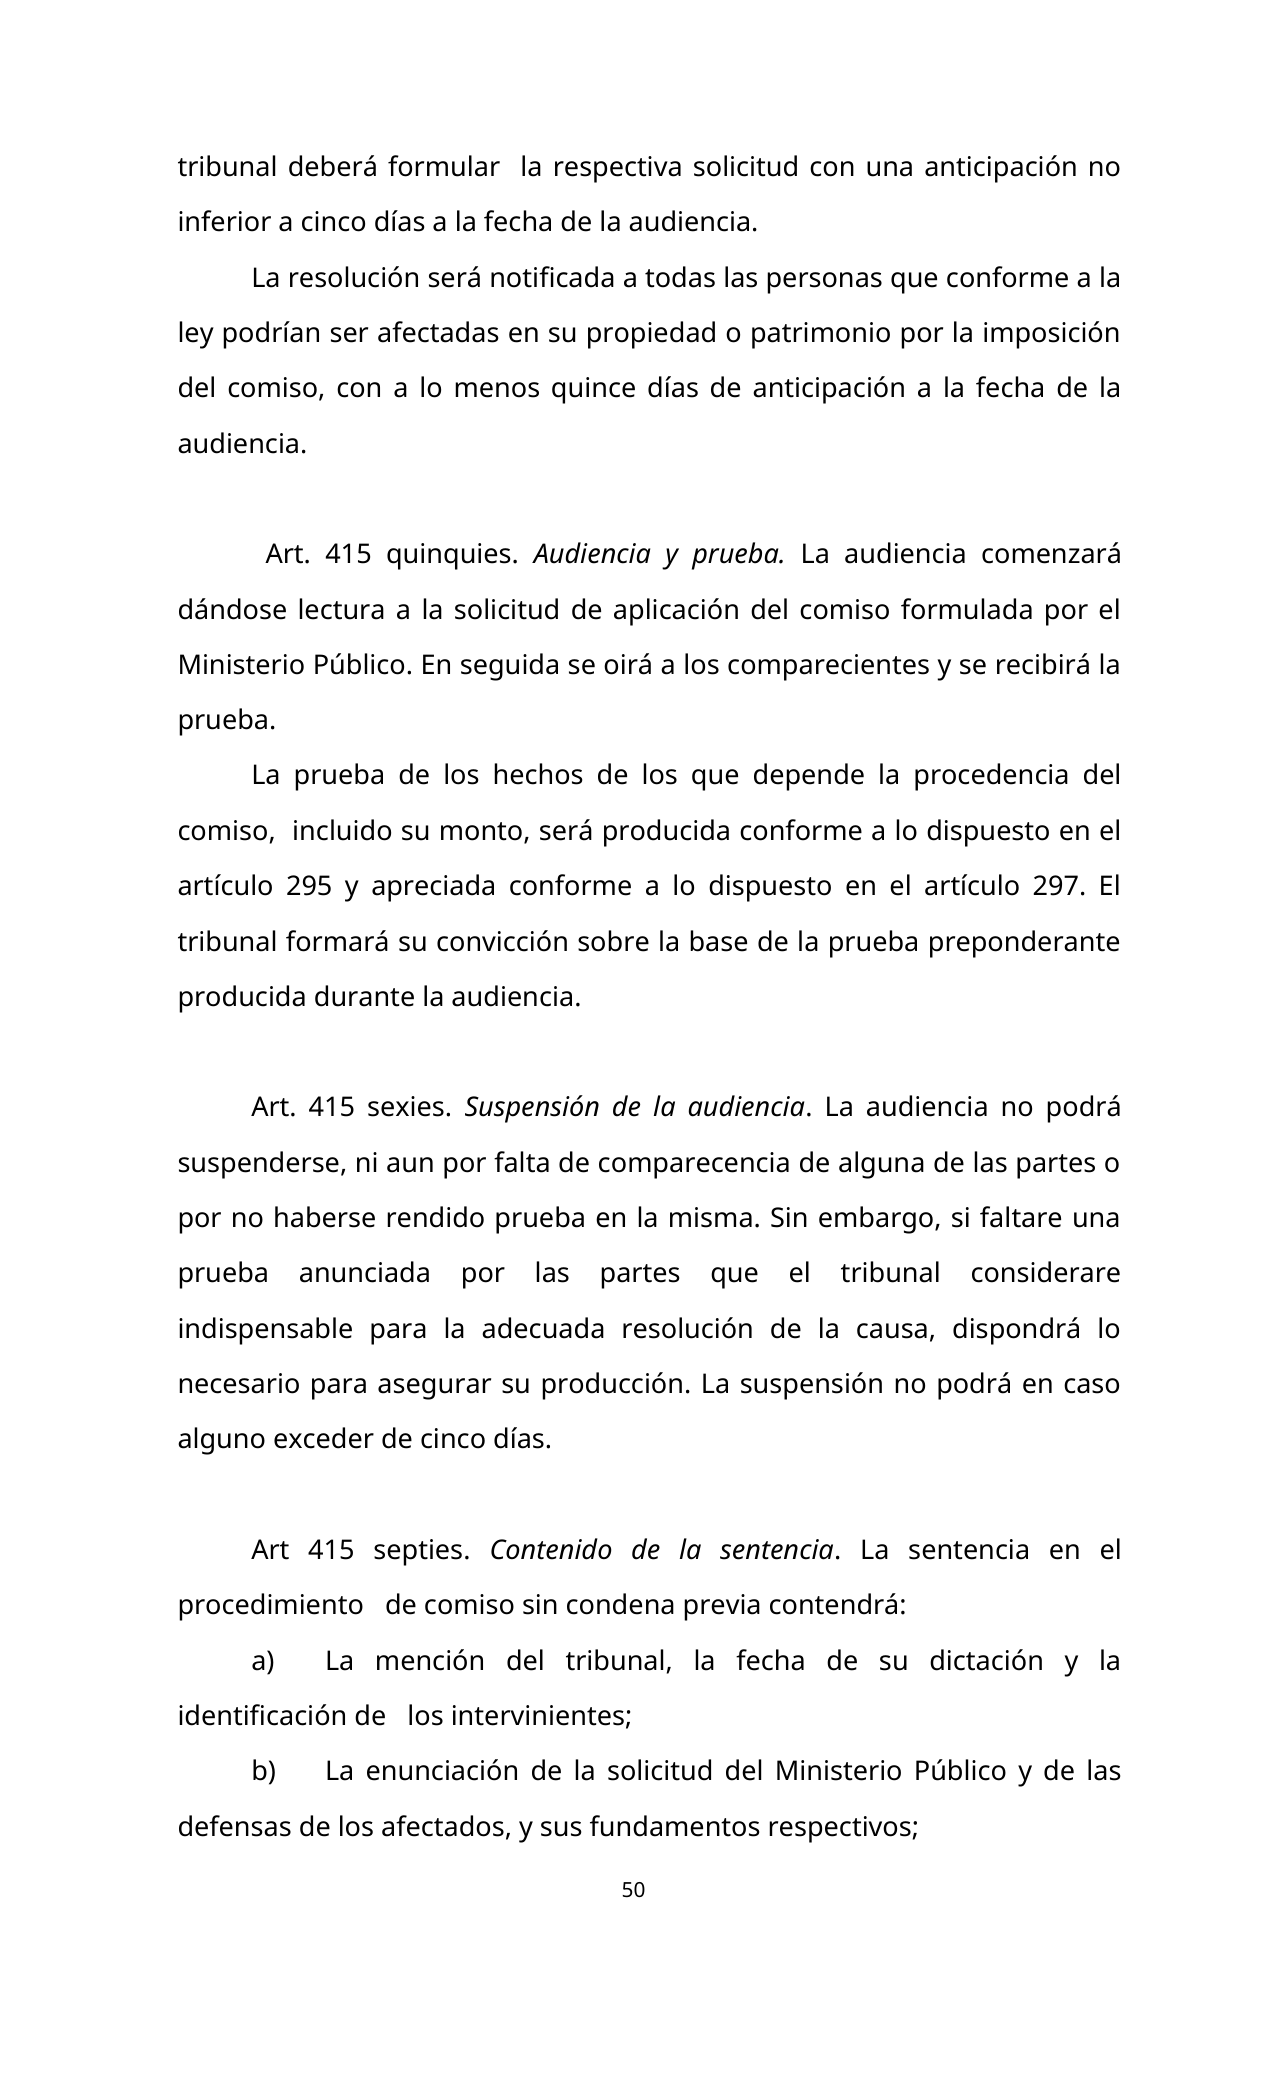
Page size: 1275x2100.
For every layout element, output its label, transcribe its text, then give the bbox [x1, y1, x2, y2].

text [177, 148, 1122, 240]
text Art 415 septies. Contenido de la sentencia. La sentencia en el procedimiento de comiso sin condena previa contendrá: [177, 1530, 1122, 1623]
text La resolución será notificada a todas las personas que conforme a la ley podrían ser afectadas en su propiedad o patrimonio por la imposición del comiso, con a lo menos quince días de anticipación a la fecha de la audiencia. [177, 258, 1122, 461]
text a) La mención del tribunal, la fecha de su dictación y la identificación de los intervinientes; [177, 1641, 1122, 1733]
text b) La enunciación de la solicitud del Ministerio Público y de las defensas de los afectados, y sus fundamentos respectivos; [177, 1752, 1122, 1844]
text La prueba de los hechos de los que depende la procedencia del comiso, incluido su monto, será producida conforme a lo dispuesto en el artículo 295 y apreciada conforme a lo dispuesto en el artículo 297. El tribunal formará su convicción sobre la base de la prueba preponderante producida durante la audiencia. [177, 756, 1122, 1014]
text Art. 415 sexies. Suspensión de la audiencia. La audiencia no podrá suspenderse, ni aun por falta de comparecencia de alguna de las partes o por no haberse rendido prueba en la misma. Sin embargo, si faltare una prueba anunciada por las partes que el tribunal considerare indispensable para la adecuada resolución de la causa, dispondrá lo necesario para asegurar su producción. La suspensión no podrá en caso alguno exceder de cinco días. [177, 1088, 1122, 1457]
text Art. 415 quinquies. Audiencia y prueba. La audiencia comenzará dándose lectura a la solicitud de aplicación del comiso formulada por el Ministerio Público. En seguida se oirá a los comparecientes y se recibirá la prueba. [177, 535, 1122, 738]
